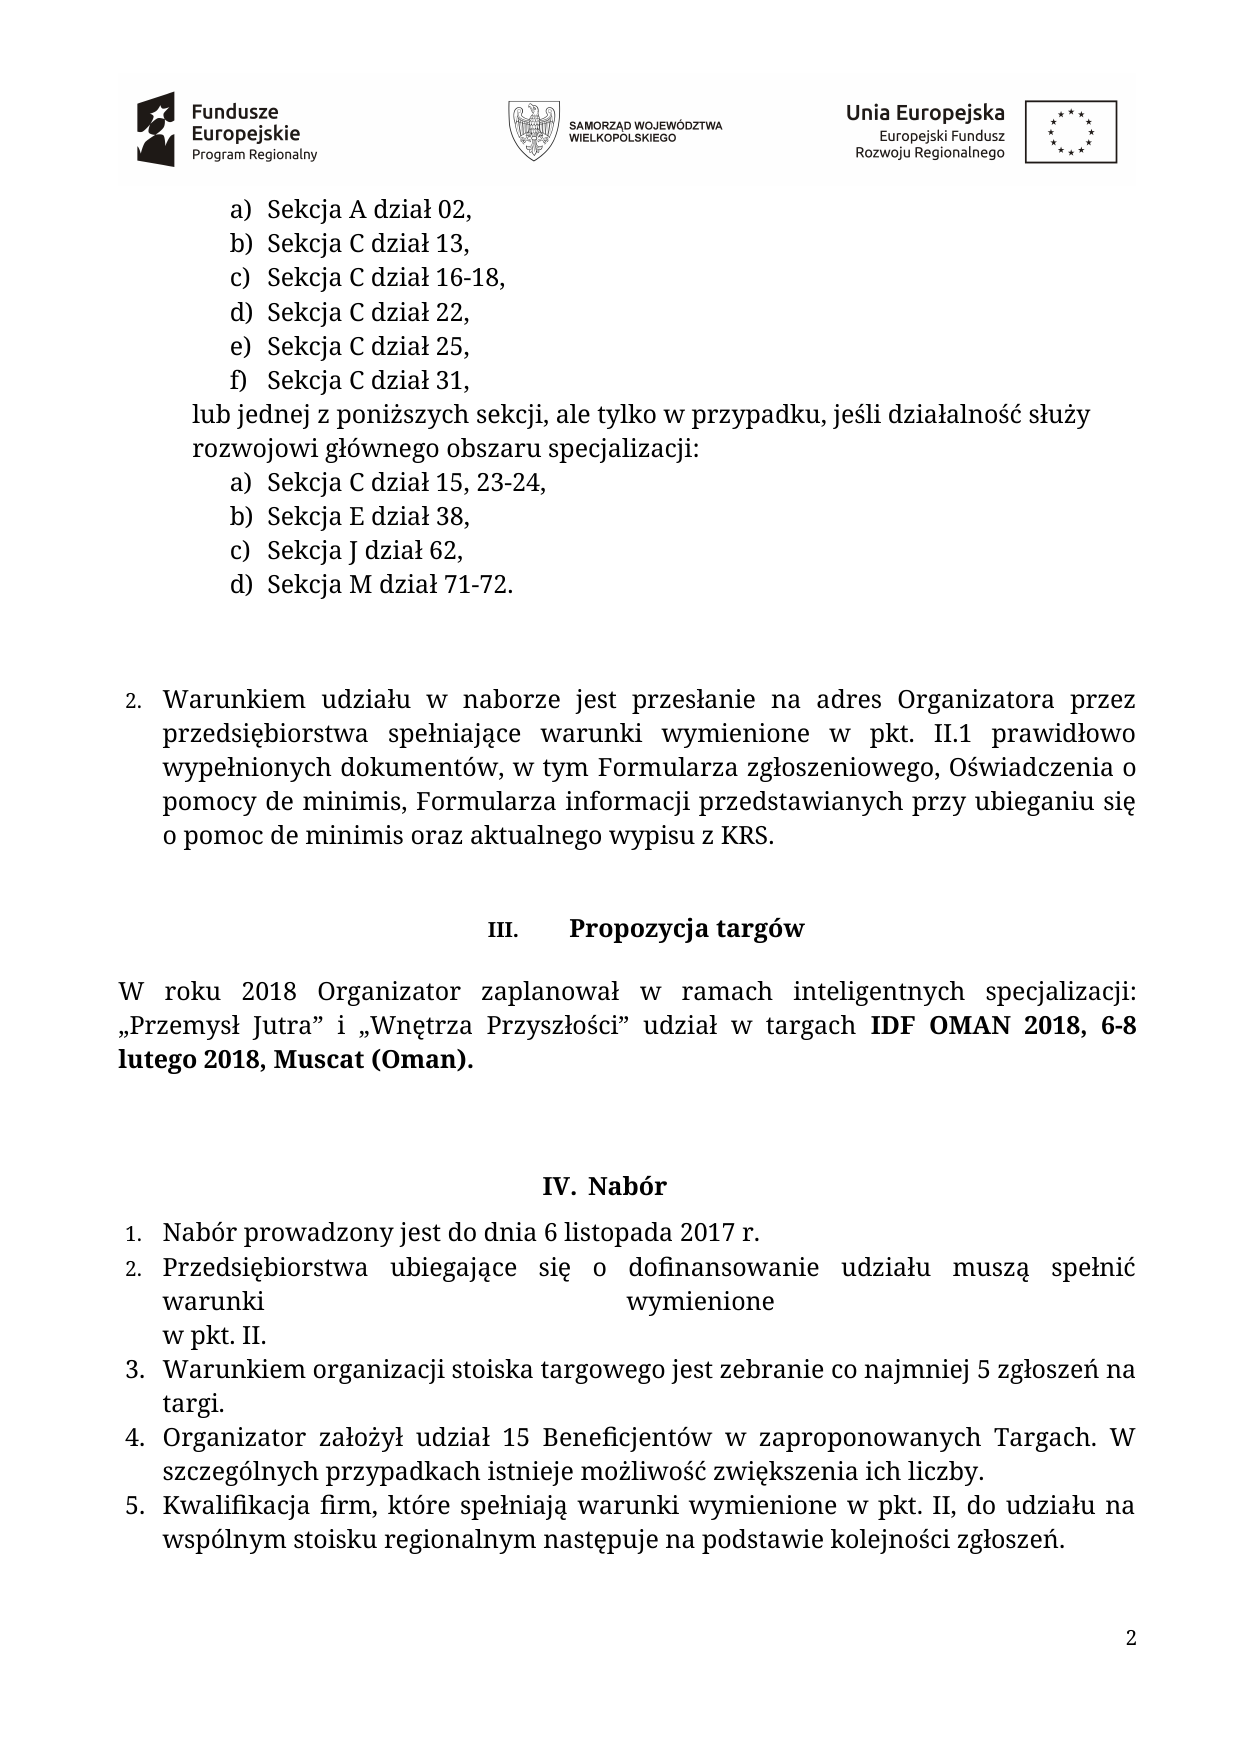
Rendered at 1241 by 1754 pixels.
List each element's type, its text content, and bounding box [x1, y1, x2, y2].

list Nabór prowadzony jest do dnia 6 listopada 2017 r. [125, 1215, 1137, 1249]
list Kwalifikacja firm, które spełniają warunki wymienione w pkt. II, do udziału na wspólnym stoisku regionalnym następuje na podstawie kolejności zgłoszeń. [125, 1488, 1137, 1556]
list Sekcja J dział 62, [229, 533, 1137, 567]
list Sekcja C dział 22, [229, 294, 1137, 328]
list Sekcja A dział 02, [229, 192, 1137, 226]
list Warunkiem udziału w naborze jest przesłanie na adres Organizatora przez przedsiębiorstwa spełniające warunki wymienione w pkt. II.1 prawidłowo wypełnionych dokumentów, w tym Formularza zgłoszeniowego, Oświadczenia o pomocy de minimis, Formularza informacji przedstawianych przy ubieganiu się o pomoc de minimis oraz aktualnego wypisu z KRS. [125, 681, 1137, 852]
text lub jednej z poniższych sekcji, ale tylko w przypadku, jeśli działalność służy rozwojowi głównego obszaru specjalizacji: [192, 396, 1137, 464]
list Sekcja E dział 38, [229, 498, 1137, 533]
list Sekcja C dział 16-18, [229, 260, 1137, 294]
list Nabór [73, 1168, 1137, 1203]
list Propozycja targów [156, 911, 1137, 945]
list Sekcja C dział 13, [229, 226, 1137, 260]
text W roku 2018 Organizator zaplanował w ramach inteligentnych specjalizacji: „Przemysł Jutra” i „Wnętrza Przyszłości” udział w targach IDF OMAN 2018, 6-8 lutego 2018, Muscat (Oman). [118, 974, 1137, 1076]
list Organizator założył udział 15 Beneficjentów w zaproponowanych Targach. W szczególnych przypadkach istnieje możliwość zwiększenia ich liczby. [125, 1419, 1137, 1488]
picture [118, 73, 1137, 186]
list Warunkiem organizacji stoiska targowego jest zebranie co najmniej 5 zgłoszeń na targi. [125, 1351, 1137, 1419]
list Przedsiębiorstwa ubiegające się o dofinansowanie udziału muszą spełnić warunki wymienione w pkt. II. [125, 1249, 1137, 1351]
list Sekcja C dział 25, [229, 328, 1137, 362]
list Sekcja M dział 71-72. [229, 567, 1137, 601]
list Sekcja C dział 31, [229, 362, 1137, 396]
list Sekcja C dział 15, 23-24, [229, 464, 1137, 498]
